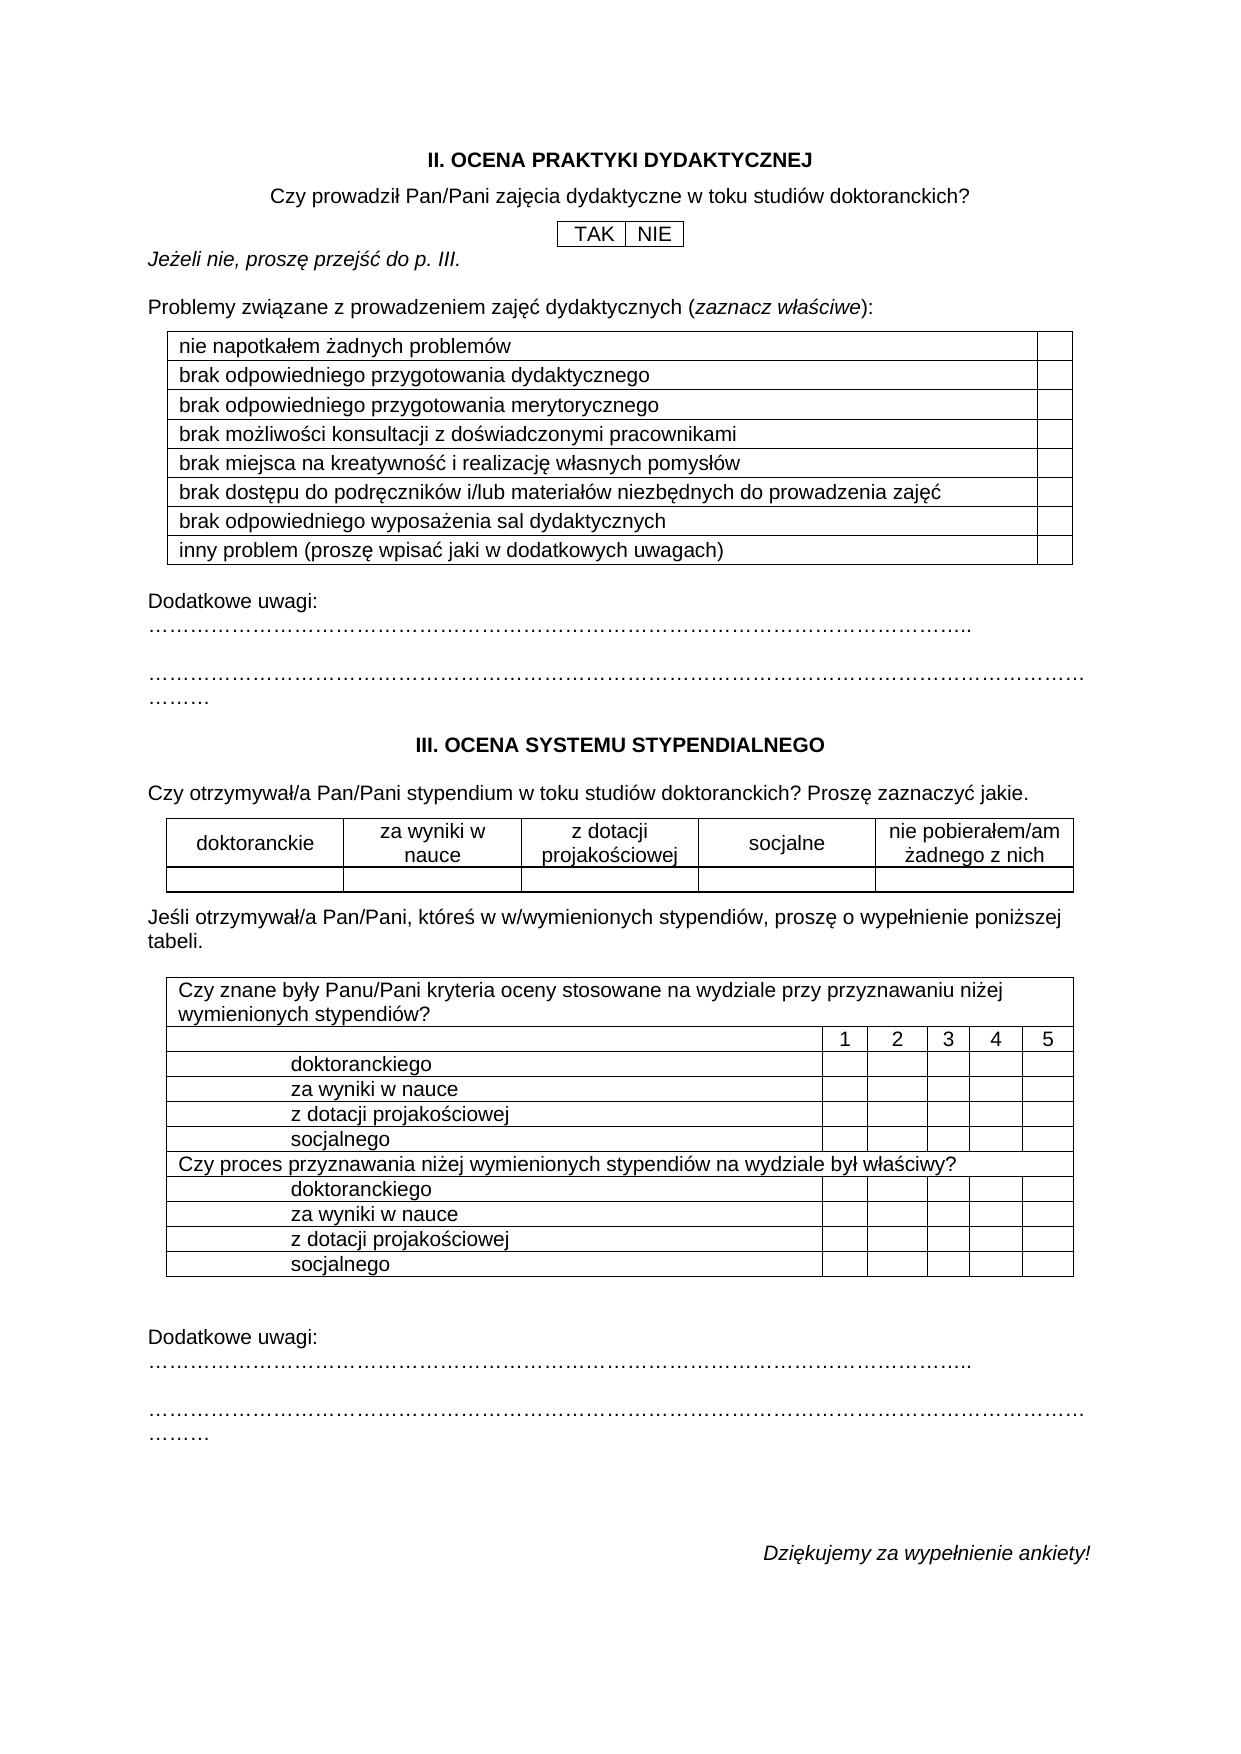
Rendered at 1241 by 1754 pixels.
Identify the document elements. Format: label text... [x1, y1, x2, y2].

table_cell 4 [970, 1027, 1022, 1051]
table_cell [928, 1252, 969, 1276]
table_cell [167, 868, 343, 891]
table_cell brak odpowiedniego przygotowania dydaktycznego [168, 361, 1037, 389]
table_header [1038, 332, 1072, 360]
table_cell za wyniki w nauce [167, 1077, 822, 1101]
table_cell brak dostępu do podręczników i/lub materiałów niezbędnych do prowadzenia zajęć [168, 478, 1037, 506]
table_cell [868, 1177, 927, 1201]
table_cell [823, 1077, 867, 1101]
table_header doktoranckie [167, 819, 343, 866]
table_cell [823, 1177, 867, 1201]
text Dodatkowe uwagi: ……………………………………………………………………………………………………….. [148, 1325, 1093, 1373]
table_cell [928, 1102, 969, 1126]
table_cell brak możliwości konsultacji z doświadczonymi pracownikami [168, 420, 1037, 448]
table_cell [970, 1252, 1022, 1276]
table_header nie pobierałem/am żadnego z nich [876, 819, 1073, 866]
table_cell [868, 1077, 927, 1101]
table_cell Czy proces przyznawania niżej wymienionych stypendiów na wydziale był właściwy? [167, 1152, 1073, 1176]
table_cell brak miejsca na kreatywność i realizację własnych pomysłów [168, 449, 1037, 477]
table_cell [1038, 420, 1072, 448]
text ……………………………………………………………………………………………………………………………… [148, 1397, 1093, 1444]
text Jeśli otrzymywał/a Pan/Pani, któreś w w/wymienionych stypendiów, proszę o wypełnienie poniższej tabeli. [148, 905, 1093, 953]
table_cell [868, 1252, 927, 1276]
text II. OCENA PRAKTYKI DYDAKTYCZNEJ [148, 148, 1093, 172]
table_header za wyniki w nauce [344, 819, 521, 866]
table_cell [1023, 1202, 1073, 1226]
text ……………………………………………………………………………………………………………………………… [148, 661, 1093, 709]
table_header Czy znane były Panu/Pani kryteria oceny stosowane na wydziale przy przyznawaniu niżej wymienionych stypendiów? [167, 978, 1073, 1026]
table_cell [928, 1052, 969, 1076]
table_header NIE [626, 222, 683, 246]
table_cell z dotacji projakościowej [167, 1102, 822, 1126]
table_header socjalne [699, 819, 875, 866]
table_cell 5 [1023, 1027, 1073, 1051]
text Dziękujemy za wypełnienie ankiety! [148, 1540, 1093, 1564]
table_cell [970, 1227, 1022, 1251]
table_cell [1023, 1227, 1073, 1251]
table_cell [699, 868, 875, 891]
table_cell 3 [928, 1027, 969, 1051]
table_cell [1038, 390, 1072, 418]
table_cell [1023, 1252, 1073, 1276]
text Problemy związane z prowadzeniem zajęć dydaktycznych (zaznacz właściwe): [148, 294, 1093, 318]
table_cell [1038, 449, 1072, 477]
table_cell [1023, 1077, 1073, 1101]
table_cell socjalnego [167, 1252, 822, 1276]
text Czy prowadził Pan/Pani zajęcia dydaktyczne w toku studiów doktoranckich? [148, 184, 1093, 208]
table_cell [868, 1227, 927, 1251]
table_cell [868, 1102, 927, 1126]
table_cell [823, 1127, 867, 1151]
table_cell [970, 1102, 1022, 1126]
table_cell [1023, 1052, 1073, 1076]
table_cell socjalnego [167, 1127, 822, 1151]
table_cell [344, 868, 521, 891]
table_cell [1023, 1127, 1073, 1151]
table_cell [823, 1252, 867, 1276]
table_cell z dotacji projakościowej [167, 1227, 822, 1251]
table_cell doktoranckiego [167, 1052, 822, 1076]
table_cell [928, 1127, 969, 1151]
table_header z dotacji projakościowej [522, 819, 698, 866]
table_header TAK [558, 222, 625, 246]
table_cell [868, 1202, 927, 1226]
table_cell [823, 1102, 867, 1126]
table_cell [970, 1077, 1022, 1101]
table_cell [522, 868, 698, 891]
text III. OCENA SYSTEMU STYPENDIALNEGO [148, 733, 1093, 757]
text Jeżeli nie, proszę przejść do p. III. [148, 247, 1093, 271]
table_cell [1038, 507, 1072, 535]
table_cell brak odpowiedniego wyposażenia sal dydaktycznych [168, 507, 1037, 535]
table_cell [1038, 361, 1072, 389]
table_cell inny problem (proszę wpisać jaki w dodatkowych uwagach) [168, 536, 1037, 564]
table_header nie napotkałem żadnych problemów [168, 332, 1037, 360]
table_cell [928, 1077, 969, 1101]
table_cell [823, 1052, 867, 1076]
text Czy otrzymywał/a Pan/Pani stypendium w toku studiów doktoranckich? Proszę zaznaczyć jakie. [148, 781, 1093, 805]
table_cell [1023, 1177, 1073, 1201]
table_cell [1023, 1102, 1073, 1126]
table_cell [928, 1227, 969, 1251]
table_cell [167, 1027, 822, 1051]
table_cell [868, 1052, 927, 1076]
text Dodatkowe uwagi: ……………………………………………………………………………………………………….. [148, 589, 1093, 637]
table_cell [970, 1202, 1022, 1226]
table_cell 1 [823, 1027, 867, 1051]
table_cell [928, 1177, 969, 1201]
table_cell [823, 1202, 867, 1226]
table_cell [1038, 536, 1072, 564]
table_cell brak odpowiedniego przygotowania merytorycznego [168, 390, 1037, 418]
table_cell 2 [868, 1027, 927, 1051]
table_cell [970, 1127, 1022, 1151]
table_cell [876, 868, 1073, 891]
table_cell doktoranckiego [167, 1177, 822, 1201]
table_cell [823, 1227, 867, 1251]
table_cell za wyniki w nauce [167, 1202, 822, 1226]
table_cell [970, 1177, 1022, 1201]
table_cell [868, 1127, 927, 1151]
table_cell [928, 1202, 969, 1226]
table_cell [1038, 478, 1072, 506]
table_cell [970, 1052, 1022, 1076]
